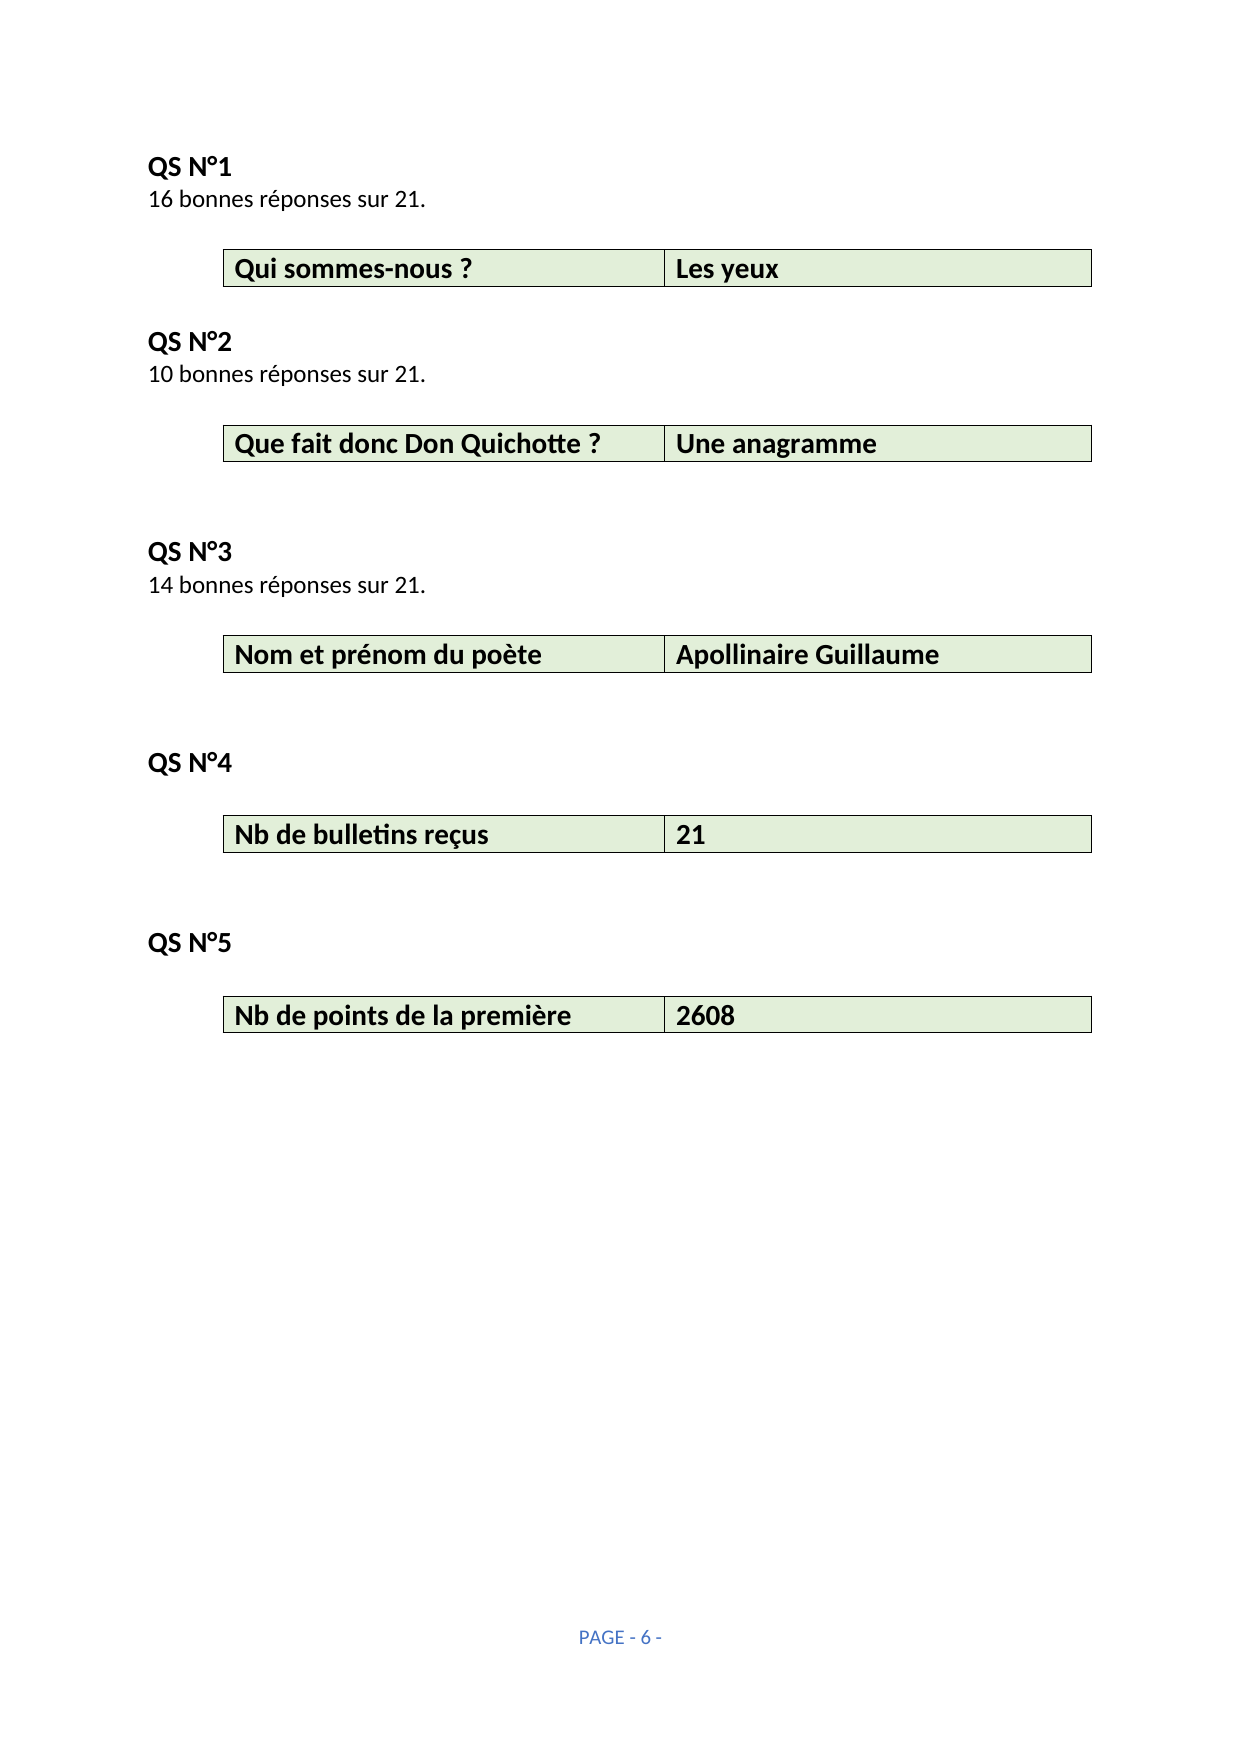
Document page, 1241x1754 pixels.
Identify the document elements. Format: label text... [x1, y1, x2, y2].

table_header Une anagramme [665, 426, 1091, 461]
table_header Que fait donc Don Quichotte ? [224, 426, 664, 461]
text QS N°3 [148, 533, 1093, 569]
table_header Nom et prénom du poète [224, 636, 664, 672]
text QS N°4 [148, 744, 1093, 780]
table_header Apollinaire Guillaume [665, 636, 1091, 672]
table_header Nb de points de la première [224, 997, 664, 1032]
table_header 21 [665, 816, 1091, 852]
table_header Nb de bulletins reçus [224, 816, 664, 852]
text 14 bonnes réponses sur 21. [148, 569, 1093, 599]
text 16 bonnes réponses sur 21. [148, 183, 1093, 214]
text QS N°2 [148, 323, 1093, 358]
table_header 2608 [665, 997, 1091, 1032]
text QS N°1 [148, 148, 1093, 183]
table_header Les yeux [665, 250, 1091, 286]
text QS N°5 [148, 924, 1093, 960]
table_header Qui sommes-nous ? [224, 250, 664, 286]
text 10 bonnes réponses sur 21. [148, 358, 1093, 389]
